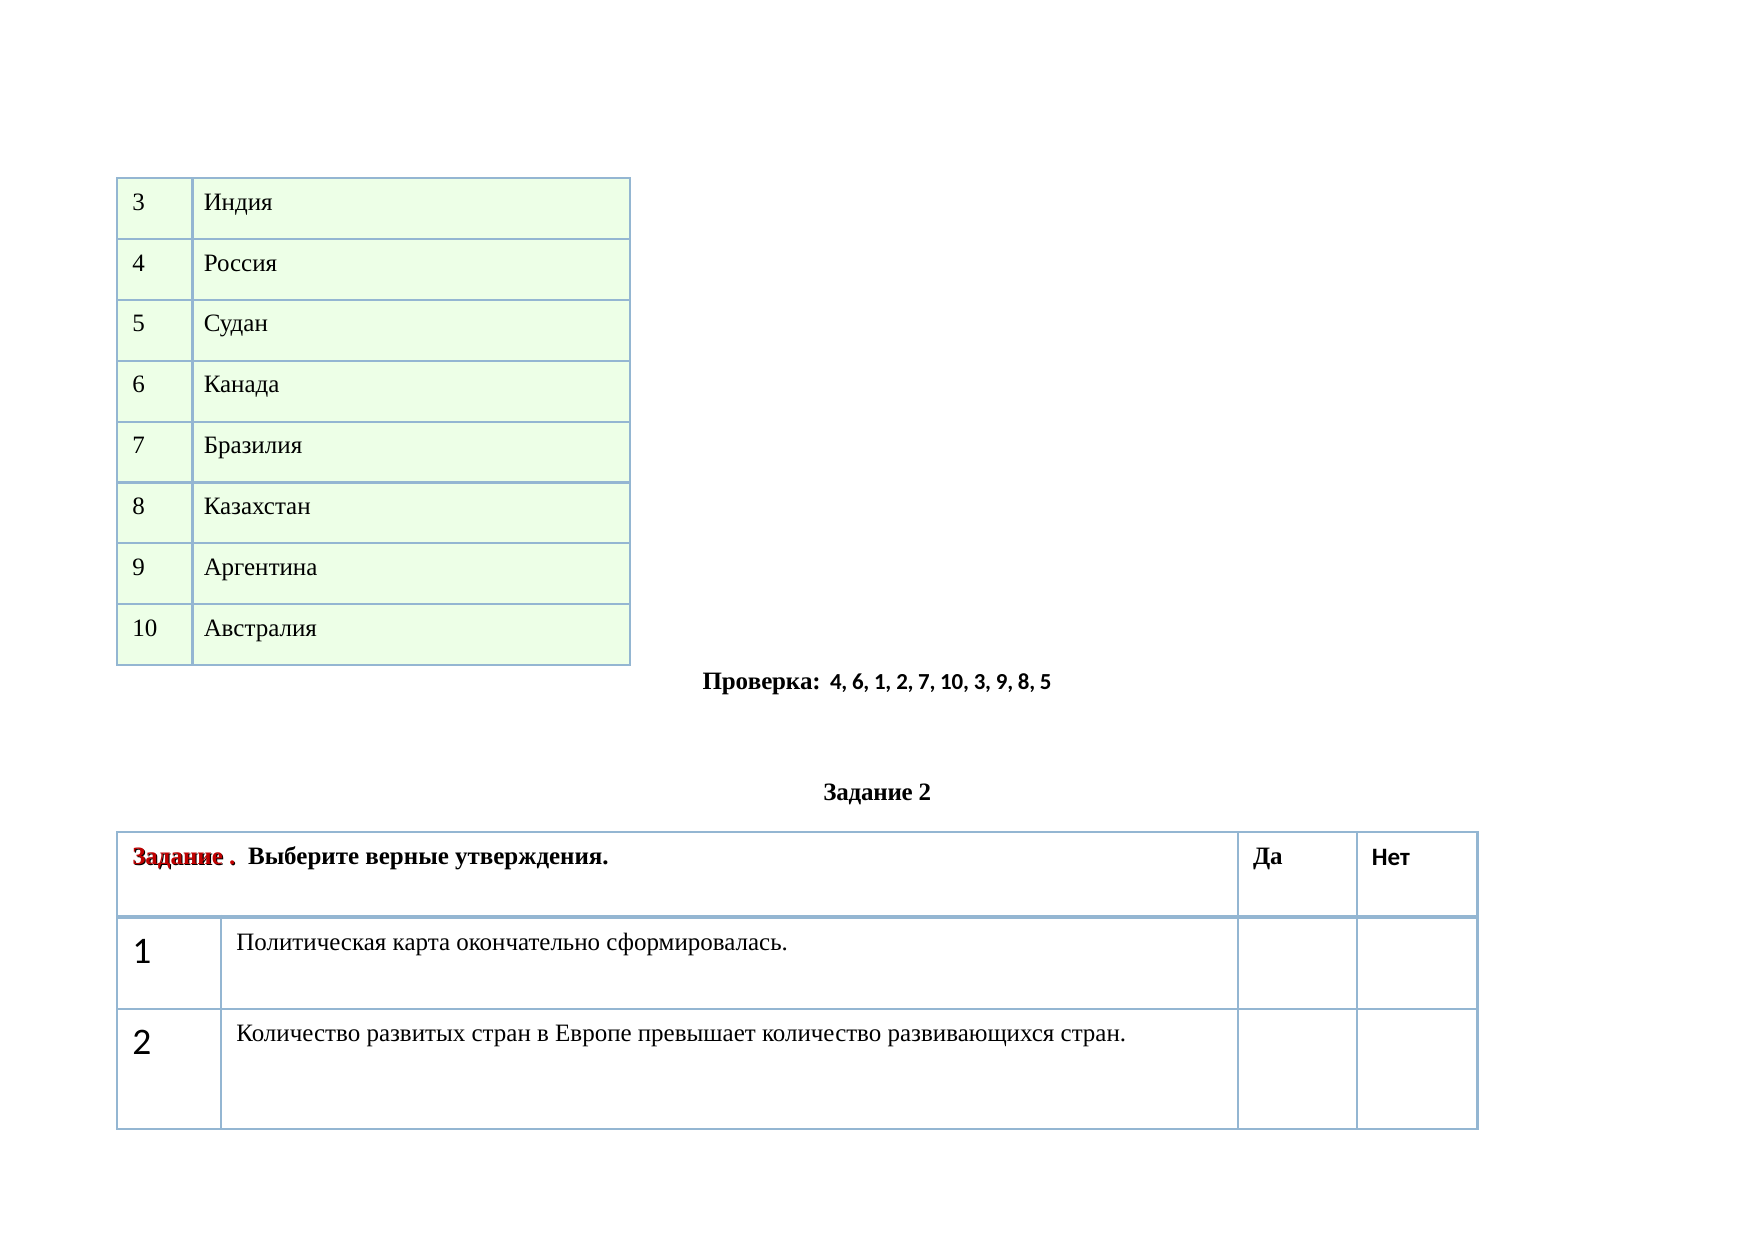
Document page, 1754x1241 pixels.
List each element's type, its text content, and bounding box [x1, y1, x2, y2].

table_cell Австралия [194, 605, 629, 664]
table_cell 6 [118, 362, 191, 421]
table_cell 5 [118, 301, 191, 360]
table_cell Индия [194, 179, 629, 238]
table_cell [1239, 919, 1356, 1008]
table_cell Количество развитых стран в Европе превышает количество развивающихся стран. [222, 1010, 1237, 1128]
table_cell Россия [194, 240, 629, 299]
table_cell Аргентина [194, 544, 629, 603]
table_cell Бразилия [194, 423, 629, 481]
text Задание 2 [118, 777, 1636, 806]
table_cell 8 [118, 484, 191, 542]
table_cell 4 [118, 240, 191, 299]
table_cell [1358, 1010, 1476, 1128]
table_header Нет [1358, 833, 1476, 914]
table_cell Канада [194, 362, 629, 421]
table_cell 1 [118, 919, 220, 1008]
table_cell 7 [118, 423, 191, 481]
table_cell Политическая карта окончательно сформировалась. [222, 919, 1237, 1008]
table_cell 9 [118, 544, 191, 603]
table_header Задание . Выберите верные утверждения. [118, 833, 1237, 914]
table_cell [1358, 919, 1476, 1008]
table_cell Казахстан [194, 484, 629, 542]
table_cell 3 [118, 179, 191, 238]
text Проверка: 4, 6, 1, 2, 7, 10, 3, 9, 8, 5 [118, 666, 1636, 695]
table_header Да [1239, 833, 1356, 914]
table_cell 2 [118, 1010, 220, 1128]
table_cell [1239, 1010, 1356, 1128]
table_cell 10 [118, 605, 191, 664]
table_cell Судан [194, 301, 629, 360]
